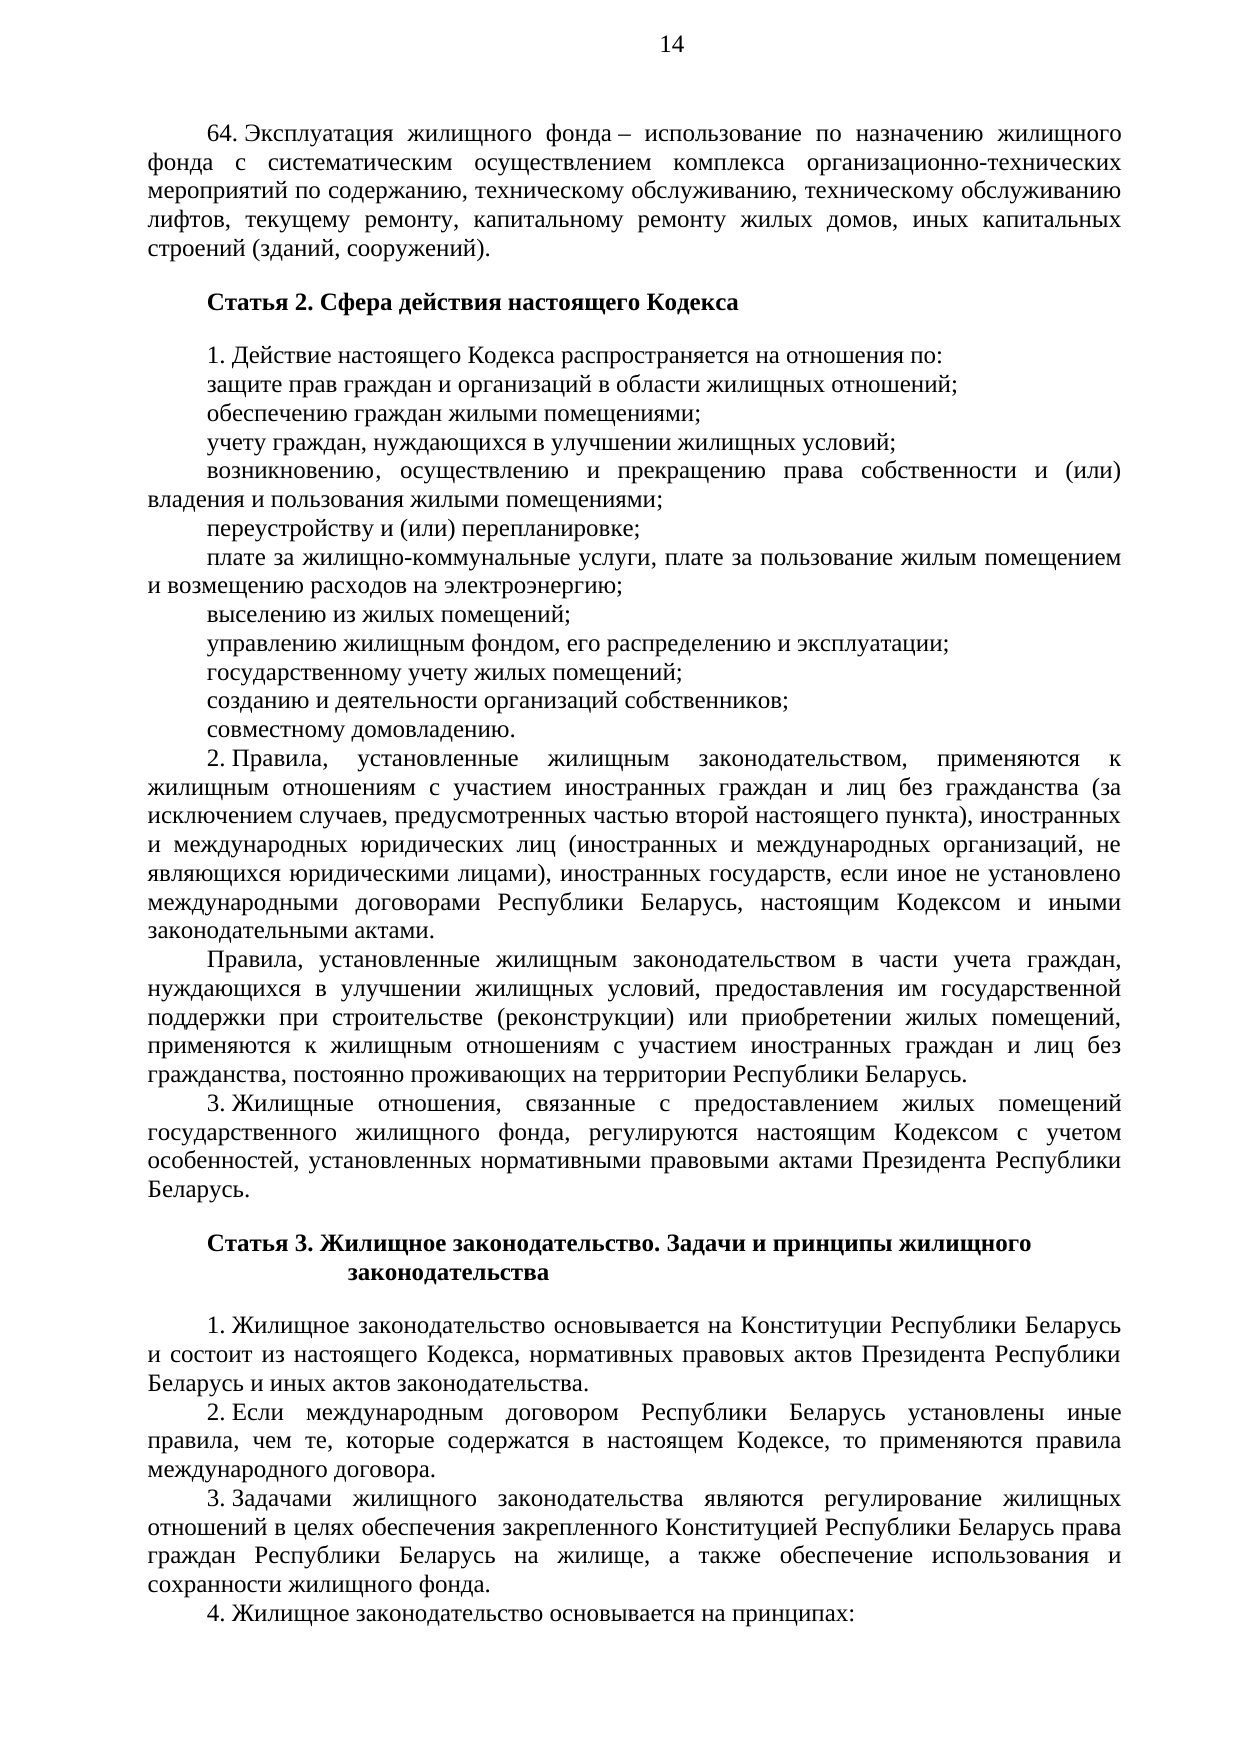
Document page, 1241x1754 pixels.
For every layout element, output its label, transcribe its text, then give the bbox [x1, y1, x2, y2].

text переустройству и (или) перепланировке; [147, 513, 1122, 542]
text 64. Эксплуатация жилищного фонда – использование по назначению жилищного фонда с систематическим осуществлением комплекса организационно-технических мероприятий по содержанию, техническому обслуживанию, техническому обслуживанию лифтов, текущему ремонту, капитальному ремонту жилых домов, иных капитальных строений (зданий, сооружений). [147, 118, 1122, 262]
text защите прав граждан и организаций в области жилищных отношений; [147, 369, 1122, 398]
text 2. Правила, установленные жилищным законодательством, применяются к жилищным отношениям с участием иностранных граждан и лиц без гражданства (за исключением случаев, предусмотренных частью второй настоящего пункта), иностранных и международных юридических лиц (иностранных и международных организаций, не являющихся юридическими лицами), иностранных государств, если иное не установлено международными договорами Республики Беларусь, настоящим Кодексом и иными законодательными актами. [147, 743, 1122, 944]
text государственному учету жилых помещений; [147, 657, 1122, 686]
text 3. Жилищные отношения, связанные с предоставлением жилых помещений государственного жилищного фонда, регулируются настоящим Кодексом с учетом особенностей, установленных нормативными правовыми актами Президента Республики Беларусь. [147, 1088, 1122, 1203]
text совместному домовладению. [147, 714, 1122, 743]
text 1. Жилищное законодательство основывается на Конституции Республики Беларусь и состоит из настоящего Кодекса, нормативных правовых актов Президента Республики Беларусь и иных актов законодательства. [147, 1311, 1122, 1397]
text плате за жилищно-коммунальные услуги, плате за пользование жилым помещением и возмещению расходов на электроэнергию; [147, 542, 1122, 599]
text созданию и деятельности организаций собственников; [147, 686, 1122, 714]
text 1. Действие настоящего Кодекса распространяется на отношения по: [147, 341, 1122, 369]
text обеспечению граждан жилыми помещениями; [147, 398, 1122, 427]
text 2. Если международным договором Республики Беларусь установлены иные правила, чем те, которые содержатся в настоящем Кодексе, то применяются правила международного договора. [147, 1397, 1122, 1483]
text возникновению‚ осуществлению и прекращению права собственности и (или) владения и пользования жилыми помещениями; [147, 456, 1122, 513]
text Статья 3. Жилищное законодательство. Задачи и принципы жилищного законодательства [207, 1228, 1122, 1286]
text управлению жилищным фондом, его распределению и эксплуатации; [147, 628, 1122, 657]
text учету граждан, нуждающихся в улучшении жилищных условий; [147, 427, 1122, 456]
text выселению из жилых помещений; [147, 599, 1122, 628]
text 4. Жилищное законодательство основывается на принципах: [147, 1598, 1122, 1627]
text Правила, установленные жилищным законодательством в части учета граждан, нуждающихся в улучшении жилищных условий, предоставления им государственной поддержки при строительстве (реконструкции) или приобретении жилых помещений, применяются к жилищным отношениям с участием иностранных граждан и лиц без гражданства, постоянно проживающих на территории Республики Беларусь. [147, 944, 1122, 1088]
text Статья 2. Сфера действия настоящего Кодекса [207, 287, 1122, 316]
text 3. Задачами жилищного законодательства являются регулирование жилищных отношений в целях обеспечения закрепленного Конституцией Республики Беларусь права граждан Республики Беларусь на жилище, а также обеспечение использования и сохранности жилищного фонда. [147, 1483, 1122, 1598]
